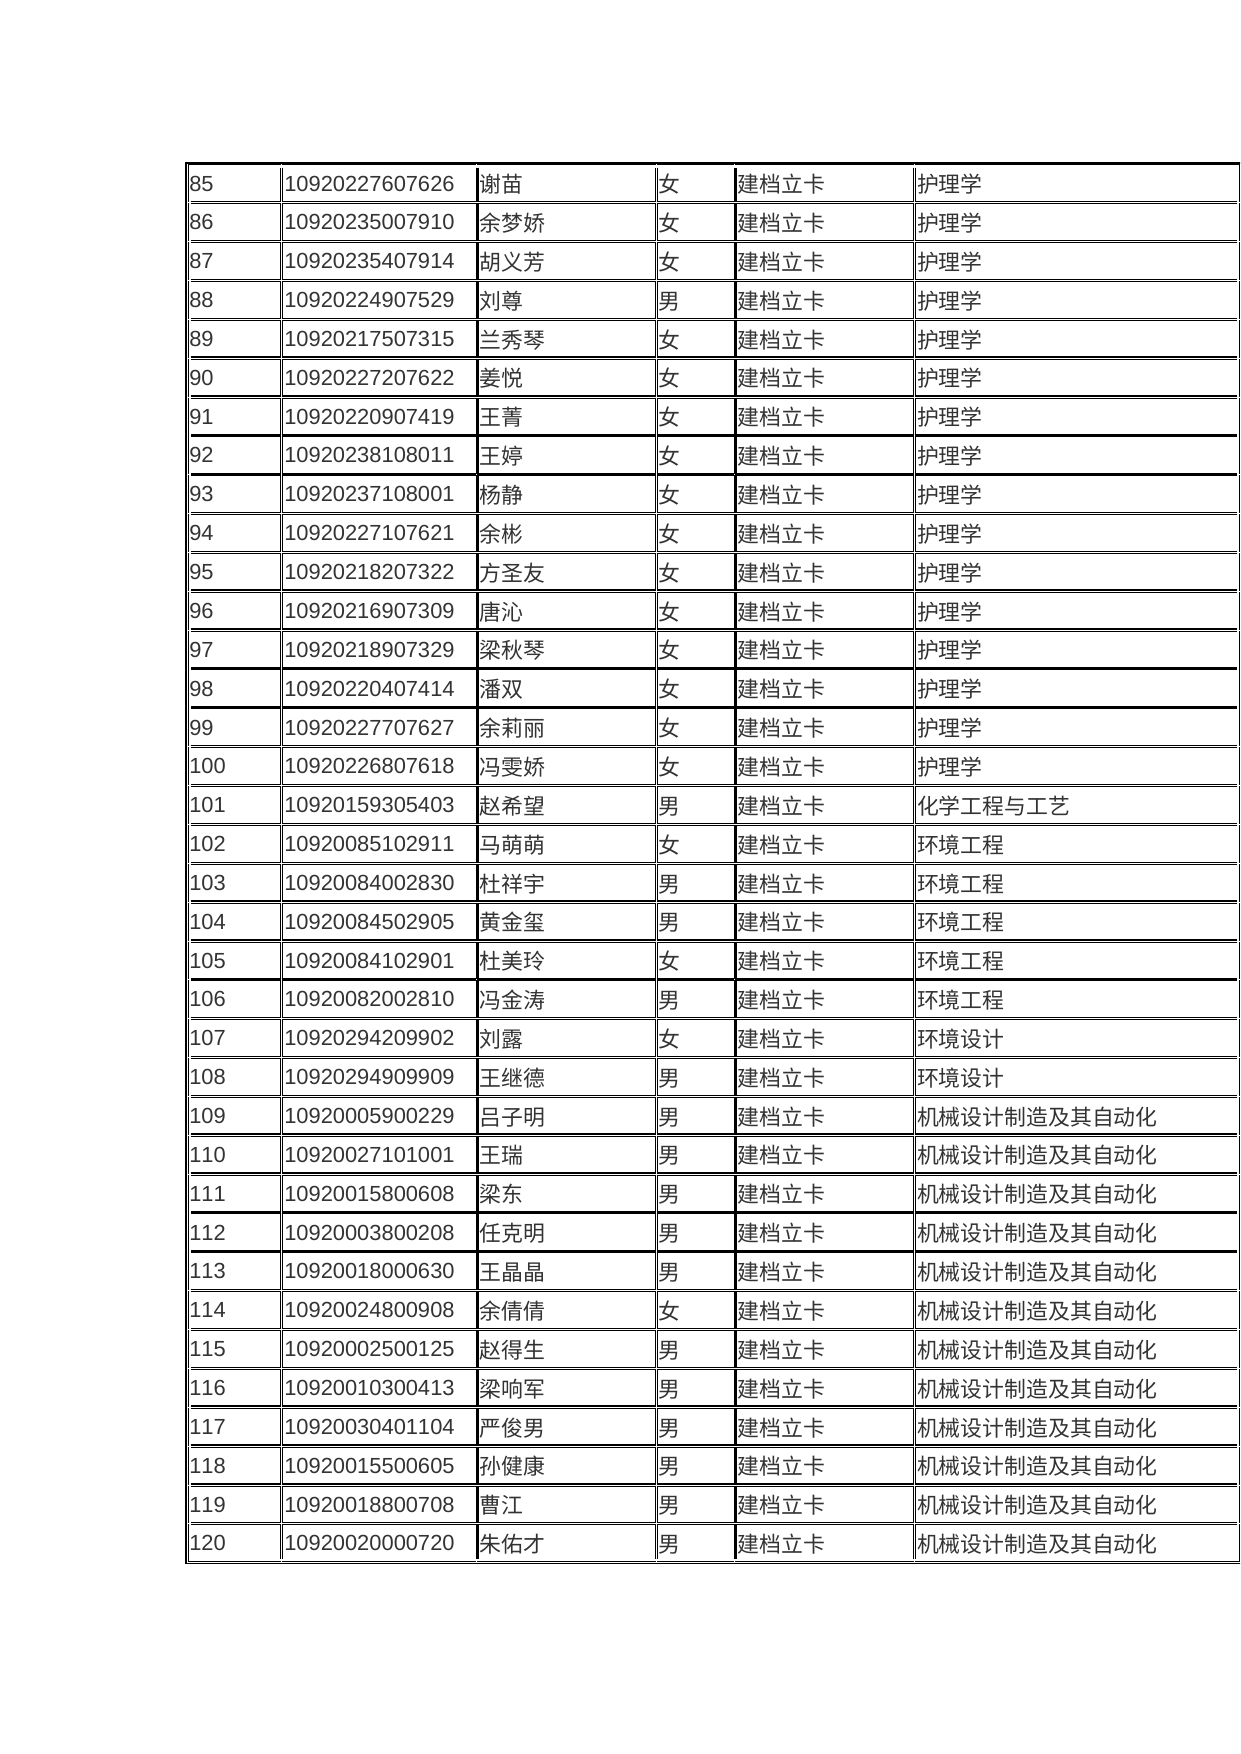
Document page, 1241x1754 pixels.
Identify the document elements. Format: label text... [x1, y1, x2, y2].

table_cell 10920226807618 [283, 748, 476, 784]
table_cell 10920294909909 [283, 1059, 476, 1094]
table_cell 男 [658, 1448, 734, 1483]
table_cell 建档立卡 [737, 1292, 913, 1328]
table_cell 女 [658, 243, 734, 278]
table_cell 10920218907329 [283, 632, 476, 667]
table_cell 护理学 [916, 395, 1239, 434]
table_cell 117 [189, 1405, 280, 1444]
table_cell 环境工程 [916, 861, 1239, 900]
table_cell 女 [658, 826, 734, 861]
table_cell 机械设计制造及其自动化 [916, 1172, 1239, 1211]
table_cell 110 [189, 1133, 280, 1172]
table_cell 王晶晶 [479, 1253, 655, 1289]
table_cell 建档立卡 [737, 1137, 913, 1172]
table_cell 护理学 [916, 279, 1239, 317]
table_cell 吕子明 [479, 1098, 655, 1133]
table_cell 护理学 [916, 589, 1239, 628]
table_cell 女 [658, 437, 734, 473]
table_cell 黄金玺 [479, 904, 655, 939]
table_cell 机械设计制造及其自动化 [916, 1444, 1239, 1483]
table_cell 女 [656, 164, 735, 201]
table_cell 10920003800208 [283, 1214, 476, 1250]
table_cell 化学工程与工艺 [915, 784, 1240, 822]
table_cell 余梦娇 [479, 204, 655, 240]
table_cell 120 [187, 1522, 282, 1561]
table_cell 建档立卡 [737, 1331, 913, 1366]
table_cell 10920238108011 [283, 437, 476, 473]
table_cell 机械设计制造及其自动化 [915, 1522, 1240, 1561]
table_cell 建档立卡 [737, 476, 913, 512]
table_cell 10920027101001 [283, 1137, 476, 1172]
table_cell 护理学 [916, 706, 1239, 745]
table_cell 96 [189, 589, 280, 628]
table_cell 建档立卡 [737, 943, 913, 978]
table_cell 10920237108001 [283, 476, 476, 512]
table_cell 建档立卡 [737, 1409, 913, 1444]
table_cell 杜美玲 [479, 943, 655, 978]
table_cell 男 [658, 787, 734, 822]
table_cell 建档立卡 [737, 748, 913, 784]
table_cell 护理学 [915, 165, 1239, 201]
table_cell 男 [656, 1525, 735, 1561]
table_cell 10920217507315 [283, 321, 476, 356]
table_cell 92 [189, 434, 280, 473]
table_cell 建档立卡 [737, 1370, 913, 1405]
table_cell 118 [189, 1444, 280, 1483]
table_cell 护理学 [916, 434, 1239, 473]
table_cell 环境工程 [916, 823, 1239, 861]
table_cell 10920018800708 [283, 1487, 476, 1522]
table_cell 建档立卡 [735, 165, 914, 201]
table_cell 机械设计制造及其自动化 [916, 1133, 1239, 1172]
table_cell 女 [658, 593, 734, 628]
table_cell 机械设计制造及其自动化 [916, 1366, 1239, 1405]
table_cell 杜祥宇 [479, 865, 655, 900]
table_cell 机械设计制造及其自动化 [915, 1328, 1240, 1366]
table_cell 建档立卡 [737, 1448, 913, 1483]
table_cell 10920085102911 [283, 826, 476, 861]
table_cell 建档立卡 [737, 632, 913, 667]
table_cell 男 [658, 1487, 734, 1522]
table_cell 男 [658, 981, 734, 1017]
table_cell 女 [658, 1020, 734, 1056]
table_cell 环境设计 [915, 1017, 1240, 1056]
table_cell 10920220407414 [283, 670, 476, 706]
table_cell 杨静 [479, 476, 655, 512]
table_cell 男 [658, 1253, 734, 1289]
table_cell 103 [189, 861, 280, 900]
table_cell 女 [658, 632, 734, 667]
table_cell 建档立卡 [737, 243, 913, 278]
table_cell 护理学 [915, 240, 1240, 278]
table_cell 机械设计制造及其自动化 [915, 1289, 1240, 1328]
table_cell 女 [658, 204, 734, 240]
table_cell 女 [658, 748, 734, 784]
table_cell 10920220907419 [283, 399, 476, 434]
table_cell 女 [658, 476, 734, 512]
table_cell 王婷 [479, 437, 655, 473]
table_cell 唐沁 [479, 593, 655, 628]
table_cell 86 [187, 201, 282, 240]
table_cell 建档立卡 [737, 1253, 913, 1289]
table_cell 101 [187, 784, 282, 822]
table_cell 100 [187, 745, 282, 784]
table_cell 104 [189, 900, 280, 939]
table_cell 115 [187, 1328, 282, 1366]
table_cell 机械设计制造及其自动化 [916, 1095, 1239, 1133]
table_cell 10920294209902 [283, 1020, 476, 1056]
table_cell 114 [187, 1289, 282, 1328]
table_cell 任克明 [479, 1214, 655, 1250]
table_cell 10920084102901 [283, 943, 476, 978]
table_cell 朱佑才 [477, 1525, 656, 1561]
table_cell 建档立卡 [737, 1176, 913, 1211]
table_cell 刘尊 [479, 282, 655, 317]
table_cell 女 [658, 1292, 734, 1328]
table_cell 94 [187, 512, 282, 551]
table_cell 87 [187, 240, 282, 278]
table_cell 女 [658, 709, 734, 745]
table_cell 10920020000720 [282, 1525, 477, 1561]
table_cell 90 [189, 356, 280, 395]
table_cell 10920227707627 [283, 709, 476, 745]
table_cell 方圣友 [479, 554, 655, 589]
table_cell 谢苗 [477, 165, 656, 201]
table_cell 119 [189, 1483, 280, 1522]
table_cell 建档立卡 [737, 204, 913, 240]
table_cell 建档立卡 [737, 1020, 913, 1056]
table_cell 10920227207622 [283, 360, 476, 395]
table_cell 姜悦 [479, 360, 655, 395]
table_cell 护理学 [916, 473, 1240, 512]
table_cell 98 [189, 667, 280, 706]
table_cell 10920084002830 [283, 865, 476, 900]
table_cell 机械设计制造及其自动化 [916, 1211, 1239, 1250]
table_cell 108 [187, 1056, 282, 1094]
table_cell 10920235007910 [283, 204, 476, 240]
table_cell 建档立卡 [737, 787, 913, 822]
table_cell 112 [189, 1211, 280, 1250]
table_cell 建档立卡 [737, 1214, 913, 1250]
table_cell 10920015500605 [283, 1448, 476, 1483]
table_cell 余莉丽 [479, 709, 655, 745]
table_cell 女 [658, 943, 734, 978]
table_cell 107 [187, 1017, 282, 1056]
table_cell 曹江 [479, 1487, 655, 1522]
table_cell 10920084502905 [283, 904, 476, 939]
table_cell 建档立卡 [737, 1487, 913, 1522]
table_cell 10920030401104 [283, 1409, 476, 1444]
table_cell 建档立卡 [737, 554, 913, 589]
table_cell 胡义芳 [479, 243, 655, 278]
table_cell 余彬 [479, 515, 655, 551]
table_cell 建档立卡 [737, 1059, 913, 1094]
table_cell 99 [189, 706, 280, 745]
table_cell 潘双 [479, 670, 655, 706]
table_cell 10920018000630 [283, 1253, 476, 1289]
table_cell 10920024800908 [283, 1292, 476, 1328]
table_cell 10920235407914 [283, 243, 476, 278]
table_cell 10920082002810 [283, 981, 476, 1017]
table_cell 建档立卡 [737, 593, 913, 628]
table_cell 赵希望 [479, 787, 655, 822]
table_cell 机械设计制造及其自动化 [916, 1250, 1239, 1289]
table_cell 女 [658, 554, 734, 589]
table_cell 女 [658, 399, 734, 434]
table_cell 85 [189, 165, 282, 201]
table_cell 王继德 [479, 1059, 655, 1094]
table_cell 梁秋琴 [479, 632, 655, 667]
table_cell 10920002500125 [283, 1331, 476, 1366]
table_cell 97 [189, 628, 280, 667]
table_cell 机械设计制造及其自动化 [916, 1405, 1239, 1444]
table_cell 护理学 [915, 551, 1240, 589]
table_cell 建档立卡 [737, 515, 913, 551]
table_cell 89 [189, 318, 280, 356]
table_cell 男 [658, 1370, 734, 1405]
table_cell 建档立卡 [737, 670, 913, 706]
table_cell 马萌萌 [479, 826, 655, 861]
table_cell 王菁 [479, 399, 655, 434]
table_cell 男 [658, 1059, 734, 1094]
table_cell 护理学 [915, 201, 1240, 240]
table_cell 环境工程 [916, 978, 1240, 1017]
table_cell 护理学 [915, 512, 1240, 551]
table_cell 余倩倩 [479, 1292, 655, 1328]
table_cell 建档立卡 [737, 399, 913, 434]
table_cell 建档立卡 [737, 904, 913, 939]
table_cell 男 [658, 865, 734, 900]
table_cell 建档立卡 [737, 981, 913, 1017]
table_cell 95 [187, 551, 282, 589]
table_cell 93 [187, 473, 280, 512]
table_cell 男 [658, 1176, 734, 1211]
table_cell 88 [189, 279, 280, 317]
table_cell 10920218207322 [283, 554, 476, 589]
table_cell 环境工程 [916, 939, 1239, 978]
table_cell 102 [189, 823, 280, 861]
table_cell 10920005900229 [283, 1098, 476, 1133]
table_cell 建档立卡 [737, 709, 913, 745]
table_cell 109 [189, 1095, 280, 1133]
table_cell 建档立卡 [737, 282, 913, 317]
table_cell 建档立卡 [737, 1098, 913, 1133]
table_cell 护理学 [916, 356, 1239, 395]
table_cell 王瑞 [479, 1137, 655, 1172]
table_cell 男 [658, 282, 734, 317]
table_cell 冯雯娇 [479, 748, 655, 784]
table_cell 111 [189, 1172, 280, 1211]
table_cell 男 [658, 1214, 734, 1250]
table_cell 机械设计制造及其自动化 [916, 1483, 1239, 1522]
table_cell 男 [658, 1331, 734, 1366]
table_cell 建档立卡 [737, 826, 913, 861]
table_cell 赵得生 [479, 1331, 655, 1366]
table_cell 10920224907529 [283, 282, 476, 317]
table_cell 女 [658, 321, 734, 356]
table_cell 建档立卡 [737, 865, 913, 900]
table_cell 女 [658, 360, 734, 395]
table_cell 女 [658, 515, 734, 551]
table_cell 106 [187, 978, 280, 1017]
table_cell 护理学 [916, 667, 1239, 706]
table_cell 116 [189, 1366, 280, 1405]
table_cell 男 [658, 904, 734, 939]
table_cell 10920015800608 [283, 1176, 476, 1211]
table_cell 男 [658, 1409, 734, 1444]
table_cell 环境工程 [916, 900, 1239, 939]
table_cell 10920159305403 [283, 787, 476, 822]
table_cell 10920227107621 [283, 515, 476, 551]
table_cell 女 [658, 670, 734, 706]
table_cell 10920227607626 [282, 164, 477, 201]
table_cell 91 [189, 395, 280, 434]
table_cell 建档立卡 [737, 437, 913, 473]
table_cell 冯金涛 [479, 981, 655, 1017]
table_cell 护理学 [915, 745, 1240, 784]
table_cell 梁东 [479, 1176, 655, 1211]
table_cell 环境设计 [915, 1056, 1240, 1094]
table_cell 10920216907309 [283, 593, 476, 628]
table_cell 兰秀琴 [479, 321, 655, 356]
table_cell 113 [189, 1250, 280, 1289]
table_cell 严俊男 [479, 1409, 655, 1444]
table_cell 护理学 [916, 318, 1239, 356]
table_cell 孙健康 [479, 1448, 655, 1483]
table_cell 建档立卡 [735, 1525, 914, 1561]
table_cell 男 [658, 1098, 734, 1133]
table_cell 建档立卡 [737, 321, 913, 356]
table_cell 梁响军 [479, 1370, 655, 1405]
table_cell 刘露 [479, 1020, 655, 1056]
table_cell 建档立卡 [737, 360, 913, 395]
table_cell 105 [189, 939, 280, 978]
table_cell 男 [658, 1137, 734, 1172]
table_cell 护理学 [916, 628, 1239, 667]
table_cell 10920010300413 [283, 1370, 476, 1405]
